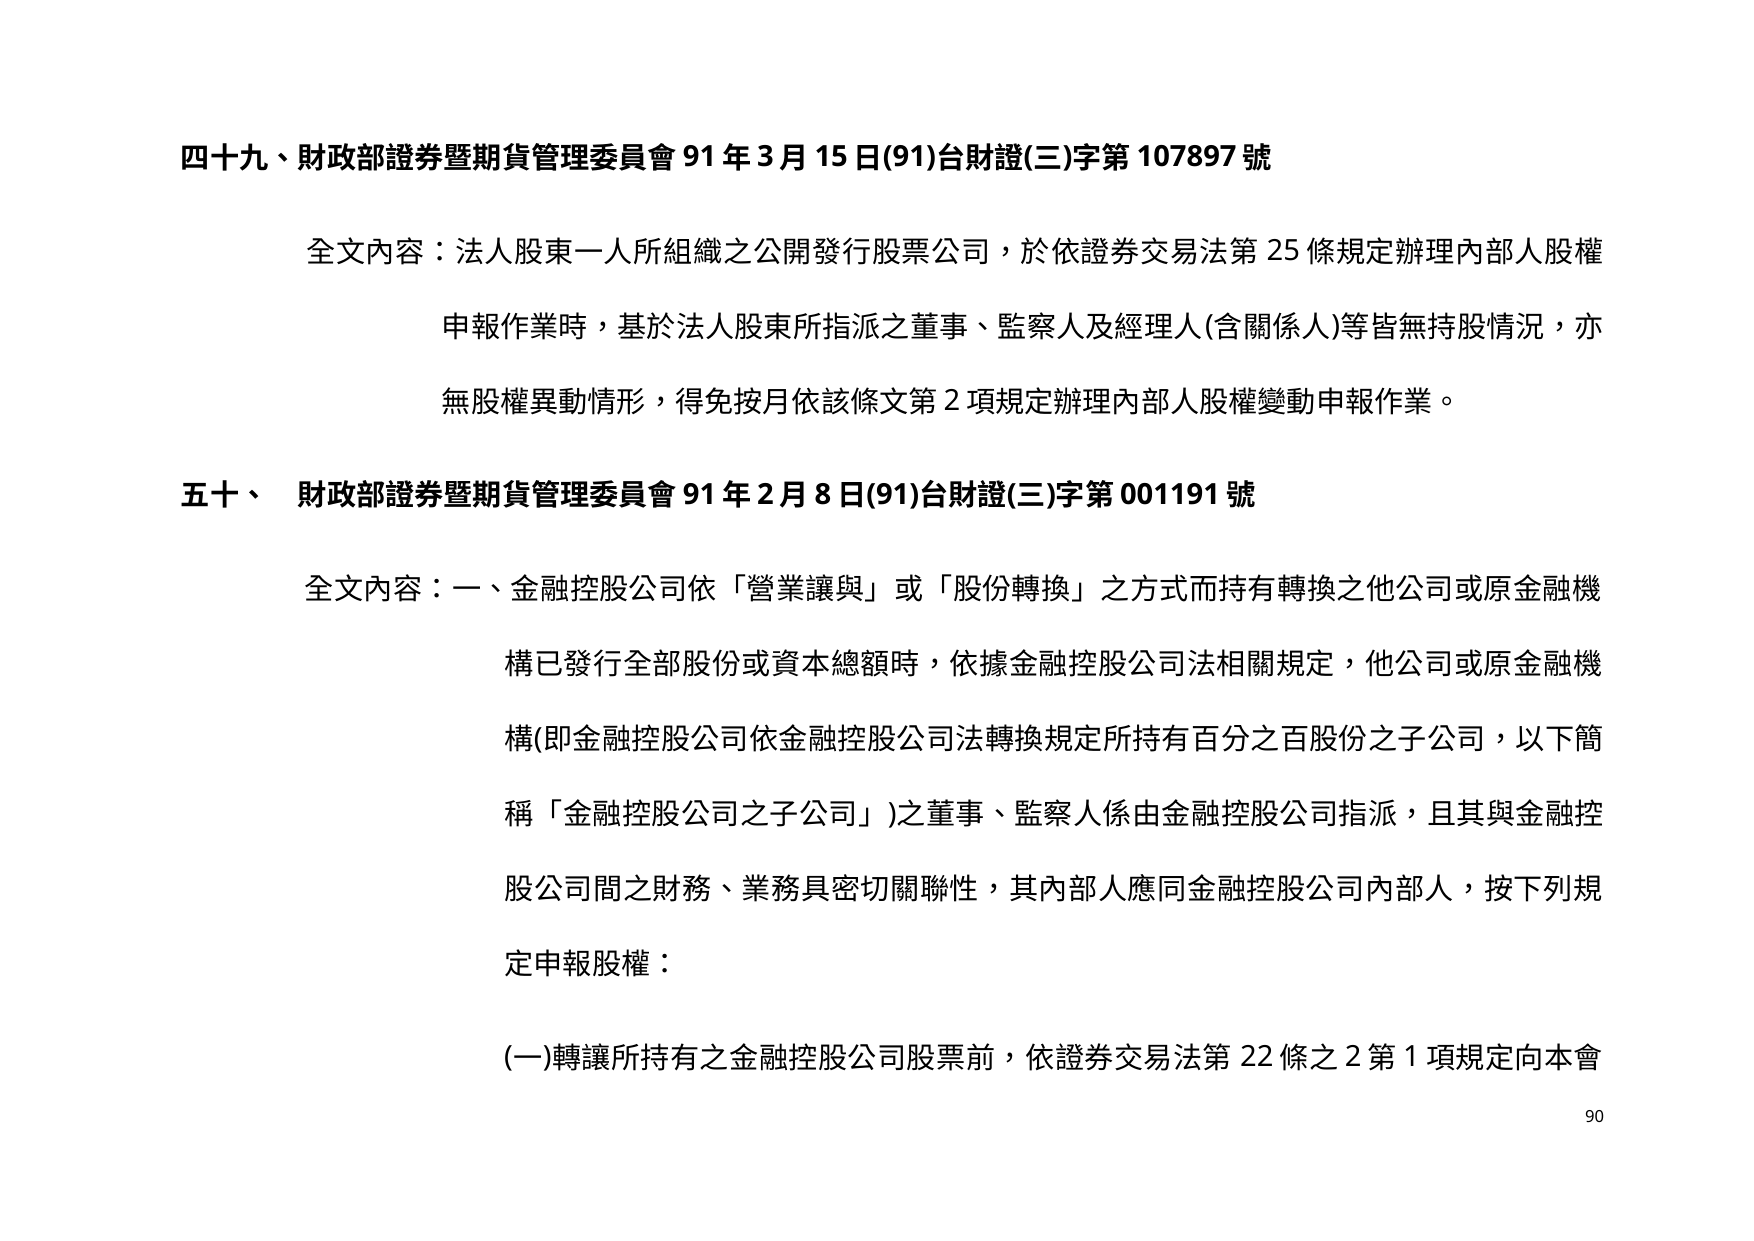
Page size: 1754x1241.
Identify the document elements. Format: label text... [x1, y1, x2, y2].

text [504, 1018, 1604, 1093]
text 全文內容：法人股東一人所組織之公開發行股票公司，於依證券交易法第25條規定辦理內部人股權申報作業時，基於法人股東所指派之董事、監察人及經理人(含關係人)等皆無持股情況，亦無股權異動情形，得免按月依該條文第2項規定辦理內部人股權變動申報作業。 [306, 212, 1604, 437]
list 財政部證券暨期貨管理委員會(91)台財證(三)字第001191號 [181, 456, 1604, 531]
text 全文內容：一、金融控股公司依「營業讓與」或「股份轉換」之方式而持有轉換之他公司或原金融機構已發行全部股份或資本總額時，依據金融控股公司法相關規定，他公司或原金融機構(即金融控股公司依金融控股公司法轉換規定所持有百分之百股份之子公司，以下簡稱「金融控股公司之子公司」)之董事、監察人係由金融控股公司指派，且其與金融控股公司間之財務、業務具密切關聯性，其內部人應同金融控股公司內部人，按下列規定申報股權： [304, 549, 1604, 999]
list 財政部證券暨期貨管理委員會(91)台財證(三)字第107897號 [181, 118, 1604, 193]
